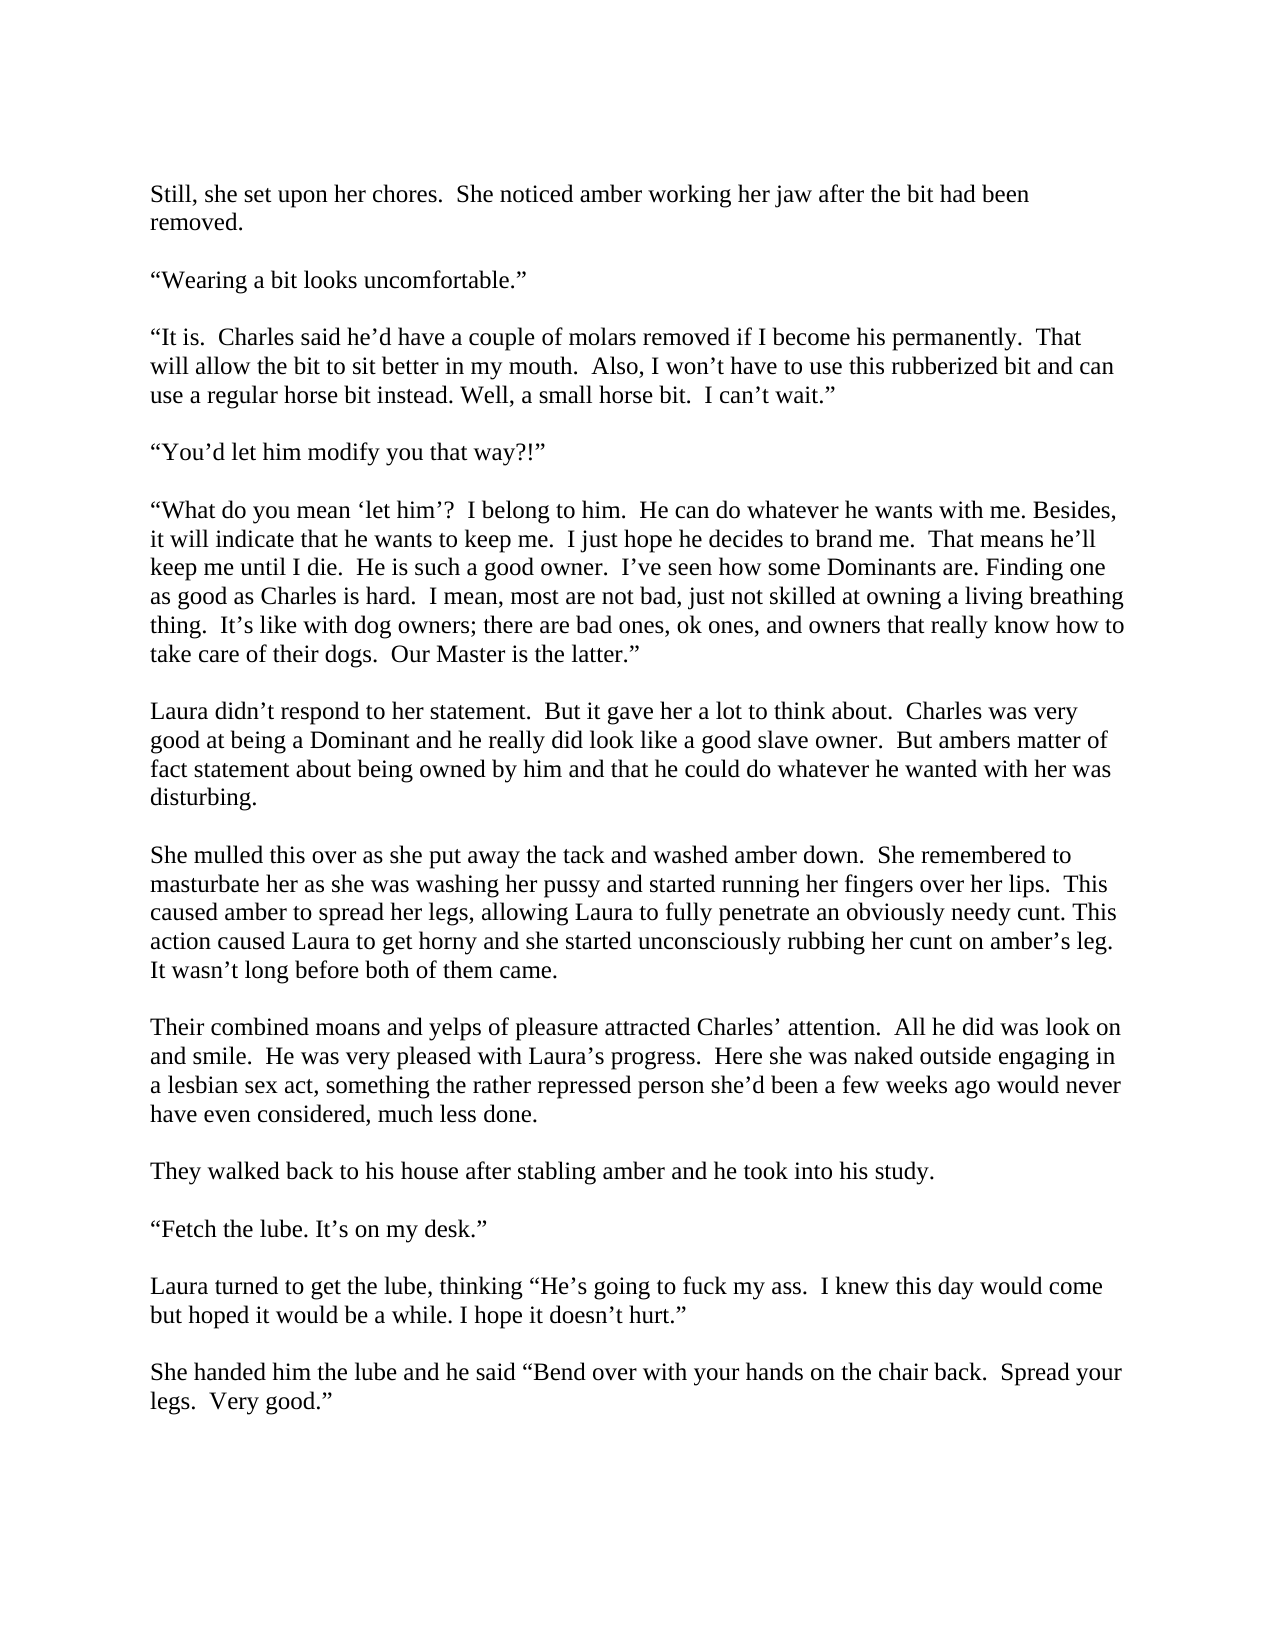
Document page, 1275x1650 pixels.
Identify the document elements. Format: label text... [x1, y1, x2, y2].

text She mulled this over as she put away the tack and washed amber down. She remembered to masturbate her as she was washing her pussy and started running her fingers over her lips. This caused amber to spread her legs, allowing Laura to fully penetrate an obviously needy cunt. This action caused Laura to get horny and she started unconsciously rubbing her cunt on amber’s leg. It wasn’t long before both of them came. [150, 840, 1125, 984]
text “Fetch the lube. It’s on my desk.” [150, 1214, 1125, 1242]
text Still, she set upon her chores. She noticed amber working her jaw after the bit had been removed. [150, 179, 1125, 236]
text Their combined moans and yelps of pleasure attracted Charles’ attention. All he did was look on and smile. He was very pleased with Laura’s progress. Here she was naked outside engaging in a lesbian sex act, something the rather repressed person she’d been a few weeks ago would never have even considered, much less done. [150, 1012, 1125, 1127]
text Laura turned to get the lube, thinking “He’s going to fuck my ass. I knew this day would come but hoped it would be a while. I hope it doesn’t hurt.” [150, 1271, 1125, 1329]
text She handed him the lube and he said “Bend over with your hands on the chair back. Spread your legs. Very good.” [150, 1357, 1125, 1415]
text “What do you mean ‘let him’? I belong to him. He can do whatever he wants with me. Besides, it will indicate that he wants to keep me. I just hope he decides to brand me. That means he’ll keep me until I die. He is such a good owner. I’ve seen how some Dominants are. Finding one as good as Charles is hard. I mean, most are not bad, just not skilled at owning a living breathing thing. It’s like with dog owners; there are bad ones, ok ones, and owners that really know how to take care of their dogs. Our Master is the latter.” [150, 495, 1125, 667]
text “Wearing a bit looks uncomfortable.” [150, 265, 1125, 294]
text “You’d let him modify you that way?!” [150, 437, 1125, 466]
text They walked back to his house after stabling amber and he took into his study. [150, 1156, 1125, 1185]
text Laura didn’t respond to her statement. But it gave her a lot to think about. Charles was very good at being a Dominant and he really did look like a good slave owner. But ambers matter of fact statement about being owned by him and that he could do whatever he wanted with her was disturbing. [150, 696, 1125, 811]
text “It is. Charles said he’d have a couple of molars removed if I become his permanently. That will allow the bit to sit better in my mouth. Also, I won’t have to use this rubberized bit and can use a regular horse bit instead. Well, a small horse bit. I can’t wait.” [150, 322, 1125, 409]
